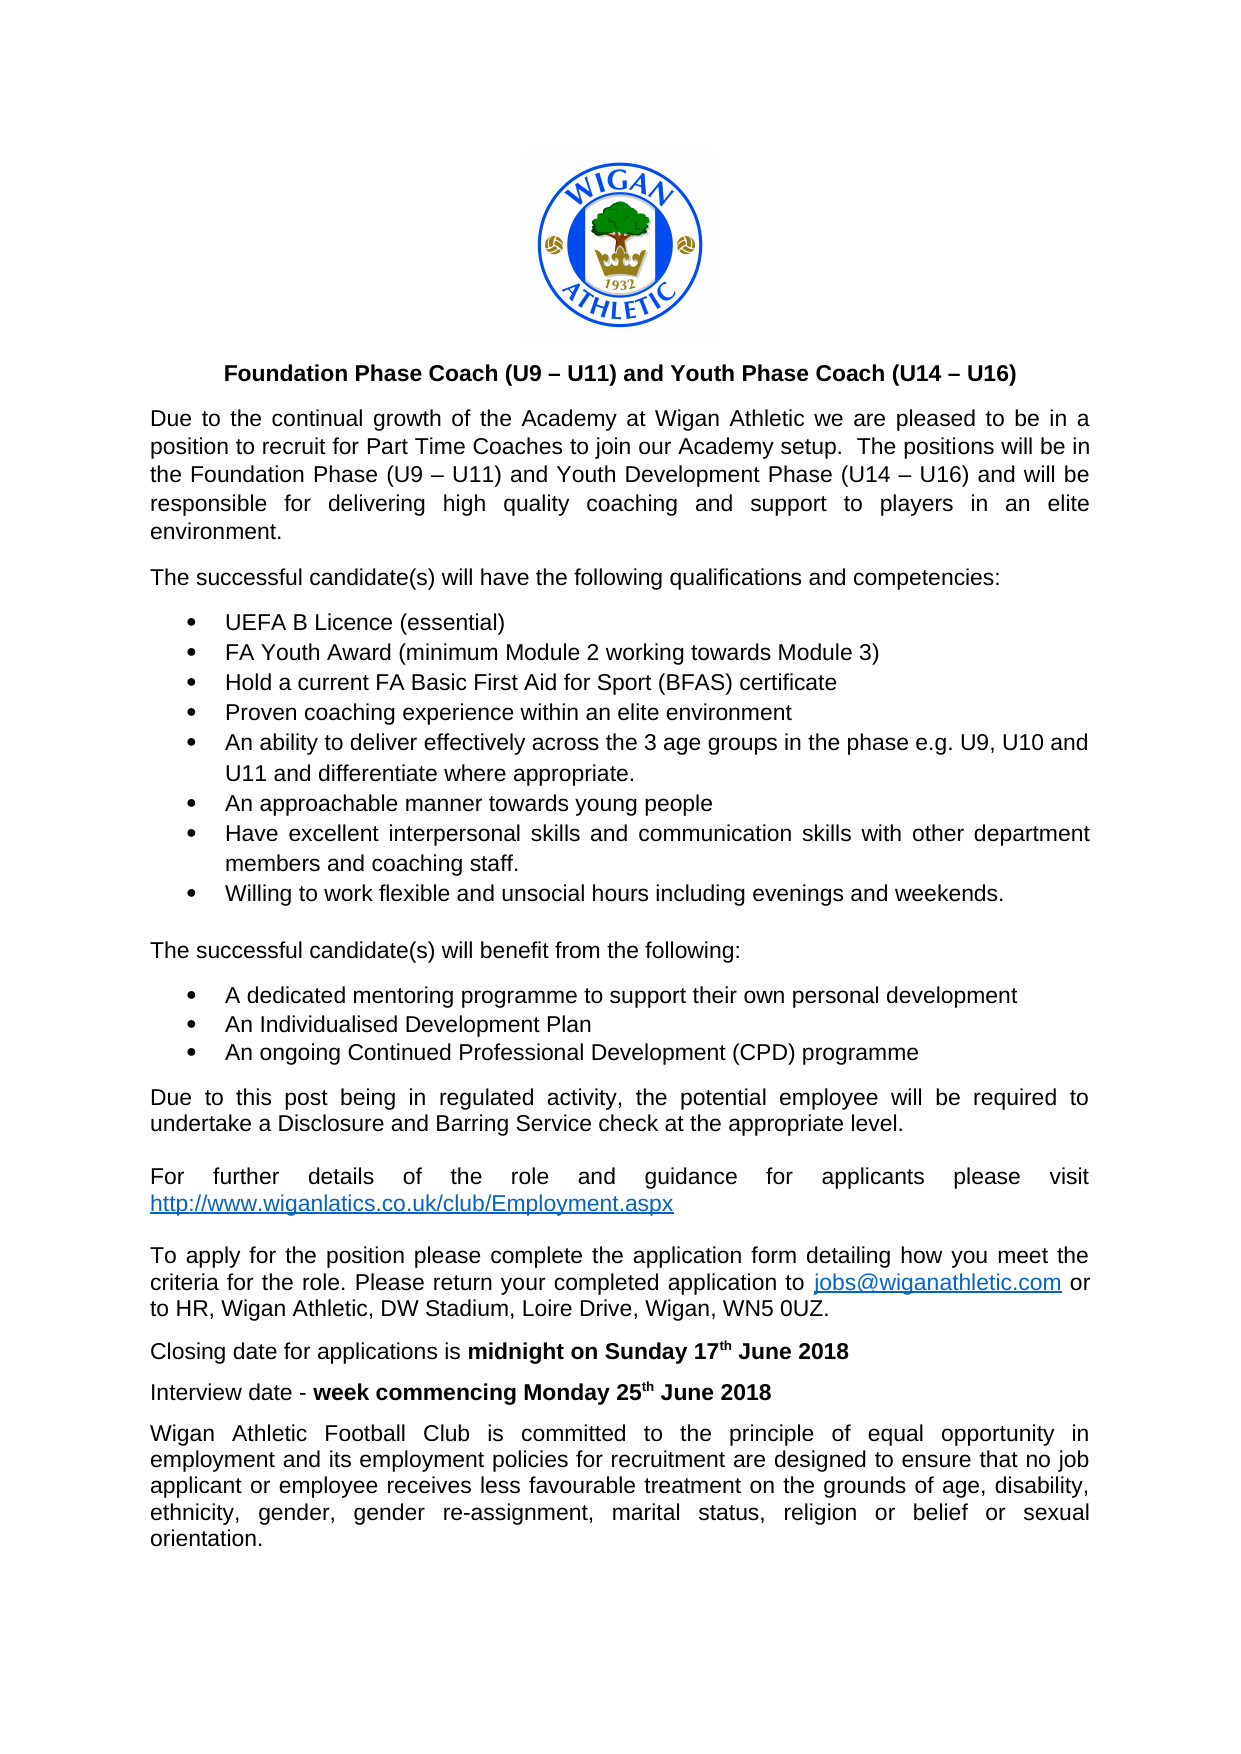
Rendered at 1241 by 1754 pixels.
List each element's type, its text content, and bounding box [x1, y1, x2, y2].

text The successful candidate(s) will have the following qualifications and competencies: [150, 563, 1090, 590]
text Wigan Athletic Football Club is committed to the principle of equal opportunity in employment and its employment policies for recruitment are designed to ensure that no job applicant or employee receives less favourable treatment on the grounds of age, disability, ethnicity, gender, gender re-assignment, marital status, religion or belief or sexual orientation. [150, 1420, 1090, 1552]
text To apply for the position please complete the application form detailing how you meet the criteria for the role. Please return your completed application to jobs@wiganathletic.com or to HR, Wigan Athletic, DW Stadium, Loire Drive, Wigan, WN5 0UZ. [150, 1242, 1090, 1321]
text Foundation Phase Coach (U9 – U11) and Youth Phase Coach (U14 – U16) [150, 359, 1090, 386]
list An Individualised Development Plan [187, 1011, 1090, 1037]
list An ongoing Continued Professional Development (CPD) programme [187, 1039, 1090, 1065]
list Proven coaching experience within an elite environment [187, 699, 1090, 726]
text The successful candidate(s) will benefit from the following: [150, 937, 1090, 963]
list Hold a current FA Basic First Aid for Sport (BFAS) certificate [187, 669, 1090, 695]
list Willing to work flexible and unsocial hours including evenings and weekends. [187, 880, 1090, 907]
list An approachable manner towards young people [187, 790, 1090, 816]
text Interview date - week commencing Monday 25th June 2018 [150, 1379, 1090, 1405]
text For further details of the role and guidance for applicants please visit http://www.wiganlatics.co.uk/club/Employment.aspx [150, 1137, 1090, 1216]
list An ability to deliver effectively across the 3 age groups in the phase e.g. U9, U10 and U11 and differentiate where appropriate. [187, 729, 1090, 786]
text Due to the continual growth of the Academy at Wigan Athletic we are pleased to be in a position to recruit for Part Time Coaches to join our Academy setup. The positions will be in the Foundation Phase (U9 – U11) and Youth Development Phase (U14 – U16) and will be responsible for delivering high quality coaching and support to players in an elite environment. [150, 404, 1090, 545]
list UEFA B Licence (essential) [187, 608, 1090, 635]
picture [524, 150, 716, 341]
text Due to this post being in regulated activity, the potential employee will be required to undertake a Disclosure and Barring Service check at the appropriate level. [150, 1084, 1090, 1137]
list A dedicated mentoring programme to support their own personal development [187, 982, 1090, 1008]
text Closing date for applications is midnight on Sunday 17th June 2018 [150, 1338, 1090, 1364]
list FA Youth Award (minimum Module 2 working towards Module 3) [187, 639, 1090, 665]
list Have excellent interpersonal skills and communication skills with other department members and coaching staff. [187, 820, 1090, 877]
